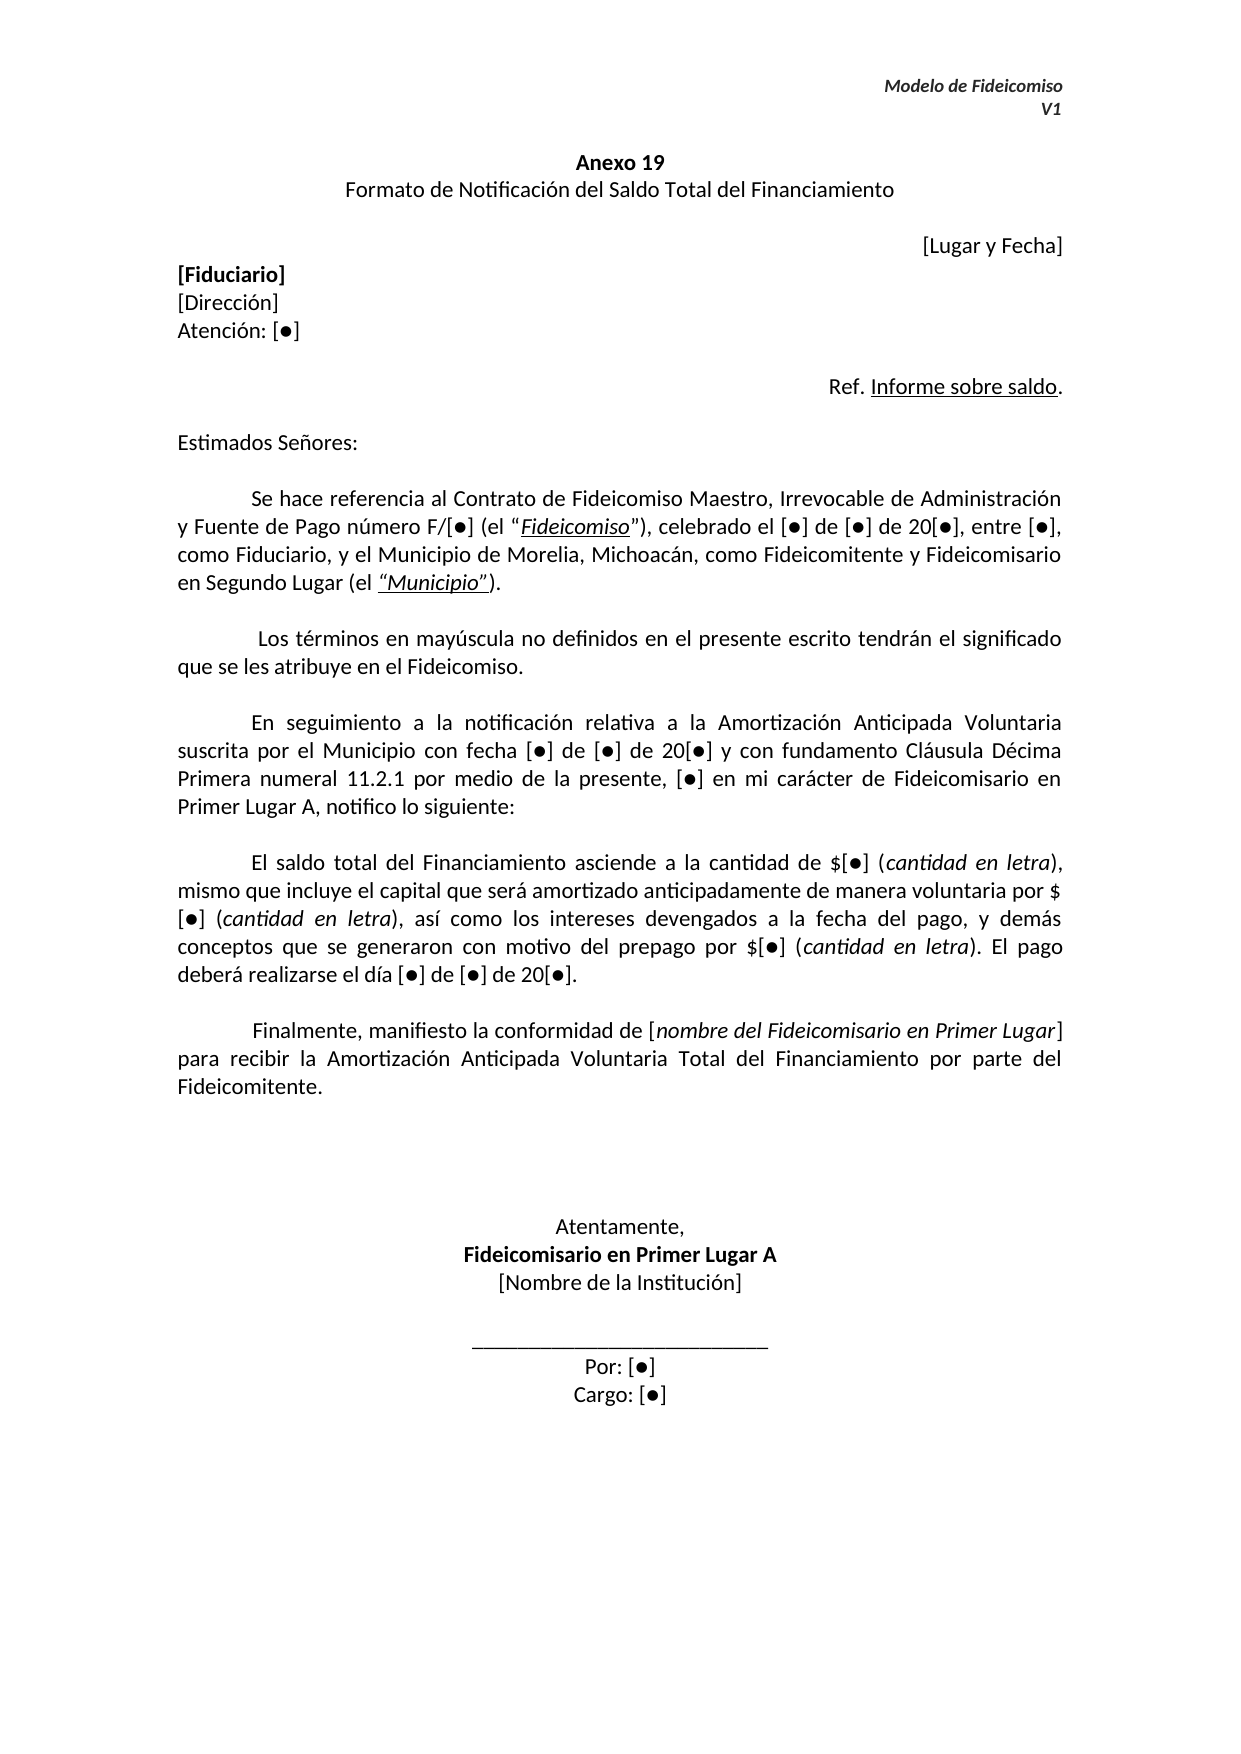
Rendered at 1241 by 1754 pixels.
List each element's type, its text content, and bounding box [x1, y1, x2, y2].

text El saldo total del Financiamiento asciende a la cantidad de $[●] (cantidad en letra), mismo que incluye el capital que será amortizado anticipadamente de manera voluntaria por $[●] (cantidad en letra), así como los intereses devengados a la fecha del pago, y demás conceptos que se generaron con motivo del prepago por $[●] (cantidad en letra). El pago deberá realizarse el día [●] de [●] de 20[●]. [177, 848, 1063, 988]
text Estimados Señores: [177, 428, 1063, 456]
text Atentamente, [177, 1212, 1063, 1240]
text [Nombre de la Institución] [177, 1268, 1063, 1296]
text Atención: [●] [177, 316, 1063, 344]
text Anexo 19 [177, 148, 1063, 176]
text __________________________ [177, 1324, 1063, 1352]
text [Dirección] [177, 288, 1063, 316]
text Por: [●] [177, 1352, 1063, 1381]
text Fideicomisario en Primer Lugar A [177, 1240, 1063, 1268]
text [Fiduciario] [177, 260, 1063, 288]
text Los términos en mayúscula no definidos en el presente escrito tendrán el significado que se les atribuye en el Fideicomiso. [177, 624, 1063, 680]
text Formato de Notificación del Saldo Total del Financiamiento [177, 176, 1063, 204]
text En seguimiento a la notificación relativa a la Amortización Anticipada Voluntaria suscrita por el Municipio con fecha [●] de [●] de 20[●] y con fundamento Cláusula Décima Primera numeral 11.2.1 por medio de la presente, [●] en mi carácter de Fideicomisario en Primer Lugar A, notifico lo siguiente: [177, 708, 1063, 820]
text Se hace referencia al Contrato de Fideicomiso Maestro, Irrevocable de Administración y Fuente de Pago número F/[●] (el “Fideicomiso”), celebrado el [●] de [●] de 20[●], entre [●], como Fiduciario, y el Municipio de Morelia, Michoacán, como Fideicomitente y Fideicomisario en Segundo Lugar (el “Municipio”). [177, 484, 1063, 596]
text Cargo: [●] [177, 1381, 1063, 1408]
text [Lugar y Fecha] [177, 232, 1063, 260]
text Finalmente, manifiesto la conformidad de [nombre del Fideicomisario en Primer Lugar] para recibir la Amortización Anticipada Voluntaria Total del Financiamiento por parte del Fideicomitente. [177, 1016, 1063, 1100]
text Ref. Informe sobre saldo. [177, 372, 1063, 400]
